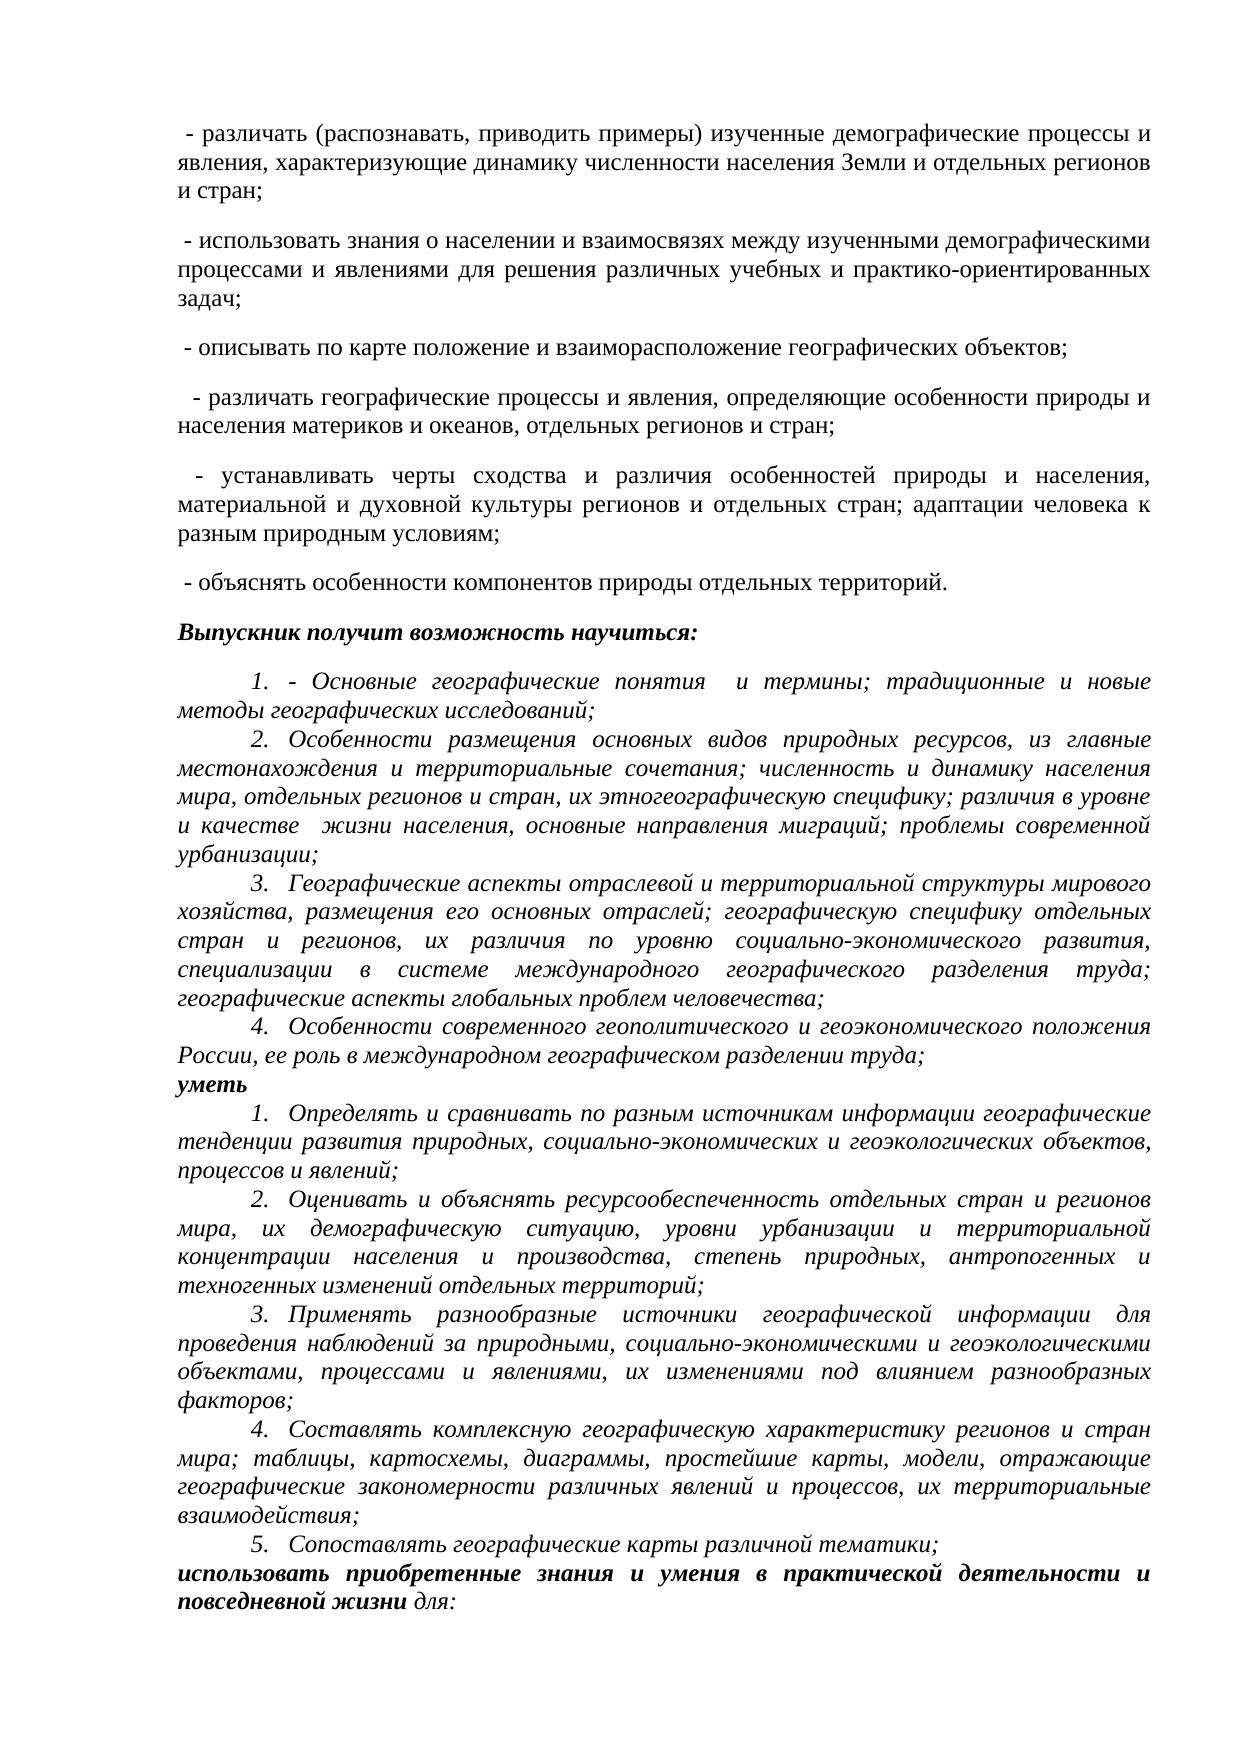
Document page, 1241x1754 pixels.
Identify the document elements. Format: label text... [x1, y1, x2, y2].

list Географические аспекты отраслевой и территориальной структуры мирового хозяйства, размещения его основных отраслей; географическую специфику отдельных стран и регионов, их различия по уровню социально-экономического развития, специализации в системе международного географического разделения труда; географические аспекты глобальных проблем человечества; [177, 868, 1152, 1011]
list Особенности размещения основных видов природных ресурсов, из главные местонахождения и территориальные сочетания; численность и динамику населения мира, отдельных регионов и стран, их этногеографическую специфику; различия в уровне и качестве жизни населения, основные направления миграций; проблемы современной урбанизации; [177, 724, 1152, 868]
list Составлять комплексную географическую характеристику регионов и стран мира; таблицы, картосхемы, диаграммы, простейшие карты, модели, отражающие географические закономерности различных явлений и процессов, их территориальные взаимодействия; [177, 1414, 1152, 1529]
list Определять и сравнивать по разным источникам информации географические тенденции развития природных, социально-экономических и геоэкологических объектов, процессов и явлений; [177, 1098, 1152, 1184]
list Сопоставлять географические карты различной тематики; [177, 1529, 1152, 1558]
text - различать (распознавать, приводить примеры) изученные демографические процессы и явления, характеризующие динамику численности населения Земли и отдельных регионов и стран; [177, 118, 1152, 204]
text - объяснять особенности компонентов природы отдельных территорий. [177, 567, 1152, 596]
list Оценивать и объяснять ресурсообеспеченность отдельных стран и регионов мира, их демографическую ситуацию, уровни урбанизации и территориальной концентрации населения и производства, степень природных, антропогенных и техногенных изменений отдельных территорий; [177, 1184, 1152, 1299]
text уметь [177, 1069, 1152, 1098]
list Применять разнообразные источники географической информации для проведения наблюдений за природными, социально-экономическими и геоэкологическими объектами, процессами и явлениями, их изменениями под влиянием разнообразных факторов; [177, 1299, 1152, 1414]
list Особенности современного геополитического и геоэкономического положения России, ее роль в международном географическом разделении труда; [177, 1011, 1152, 1069]
text - устанавливать черты сходства и различия особенностей природы и населения, материальной и духовной культуры регионов и отдельных стран; адаптации человека к разным природным условиям; [177, 460, 1152, 546]
text - описывать по карте положение и взаиморасположение географических объектов; [177, 332, 1152, 361]
text - различать географические процессы и явления, определяющие особенности природы и населения материков и океанов, отдельных регионов и стран; [177, 382, 1152, 439]
text использовать приобретенные знания и умения в практической деятельности и повседневной жизни для: [177, 1558, 1152, 1615]
list - Основные географические понятия и термины; традиционные и новые методы географических исследований; [177, 666, 1152, 724]
text - использовать знания о населении и взаимосвязях между изученными демографическими процессами и явлениями для решения различных учебных и практико-ориентированных задач; [177, 225, 1152, 311]
text Выпускник получит возможность научиться: [177, 617, 1152, 646]
